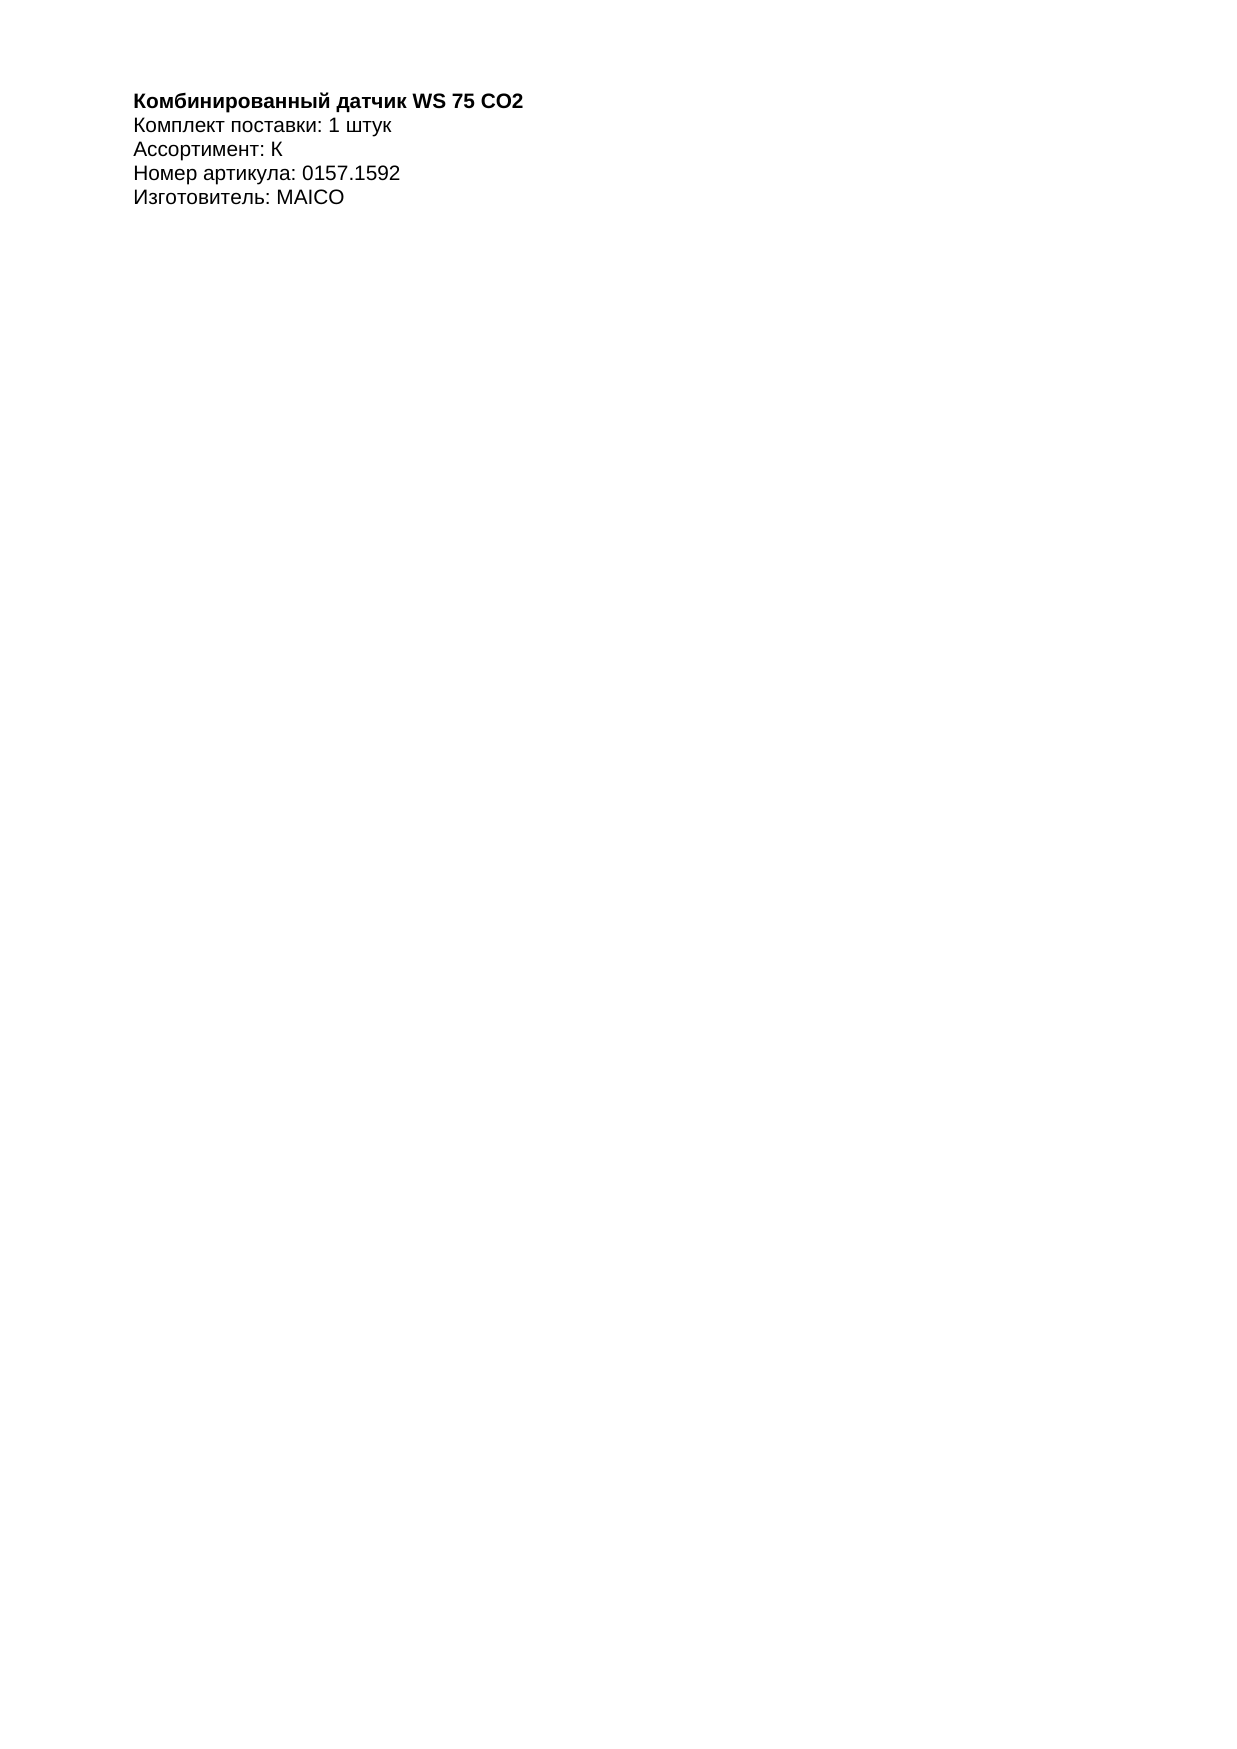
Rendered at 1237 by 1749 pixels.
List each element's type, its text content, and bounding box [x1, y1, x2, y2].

text Комбинированный датчик WS 75 CO2Комплект поставки: 1 штукАссортимент: К Номер артикула: 0157.1592Изготовитель: MAICO [133, 89, 1148, 208]
